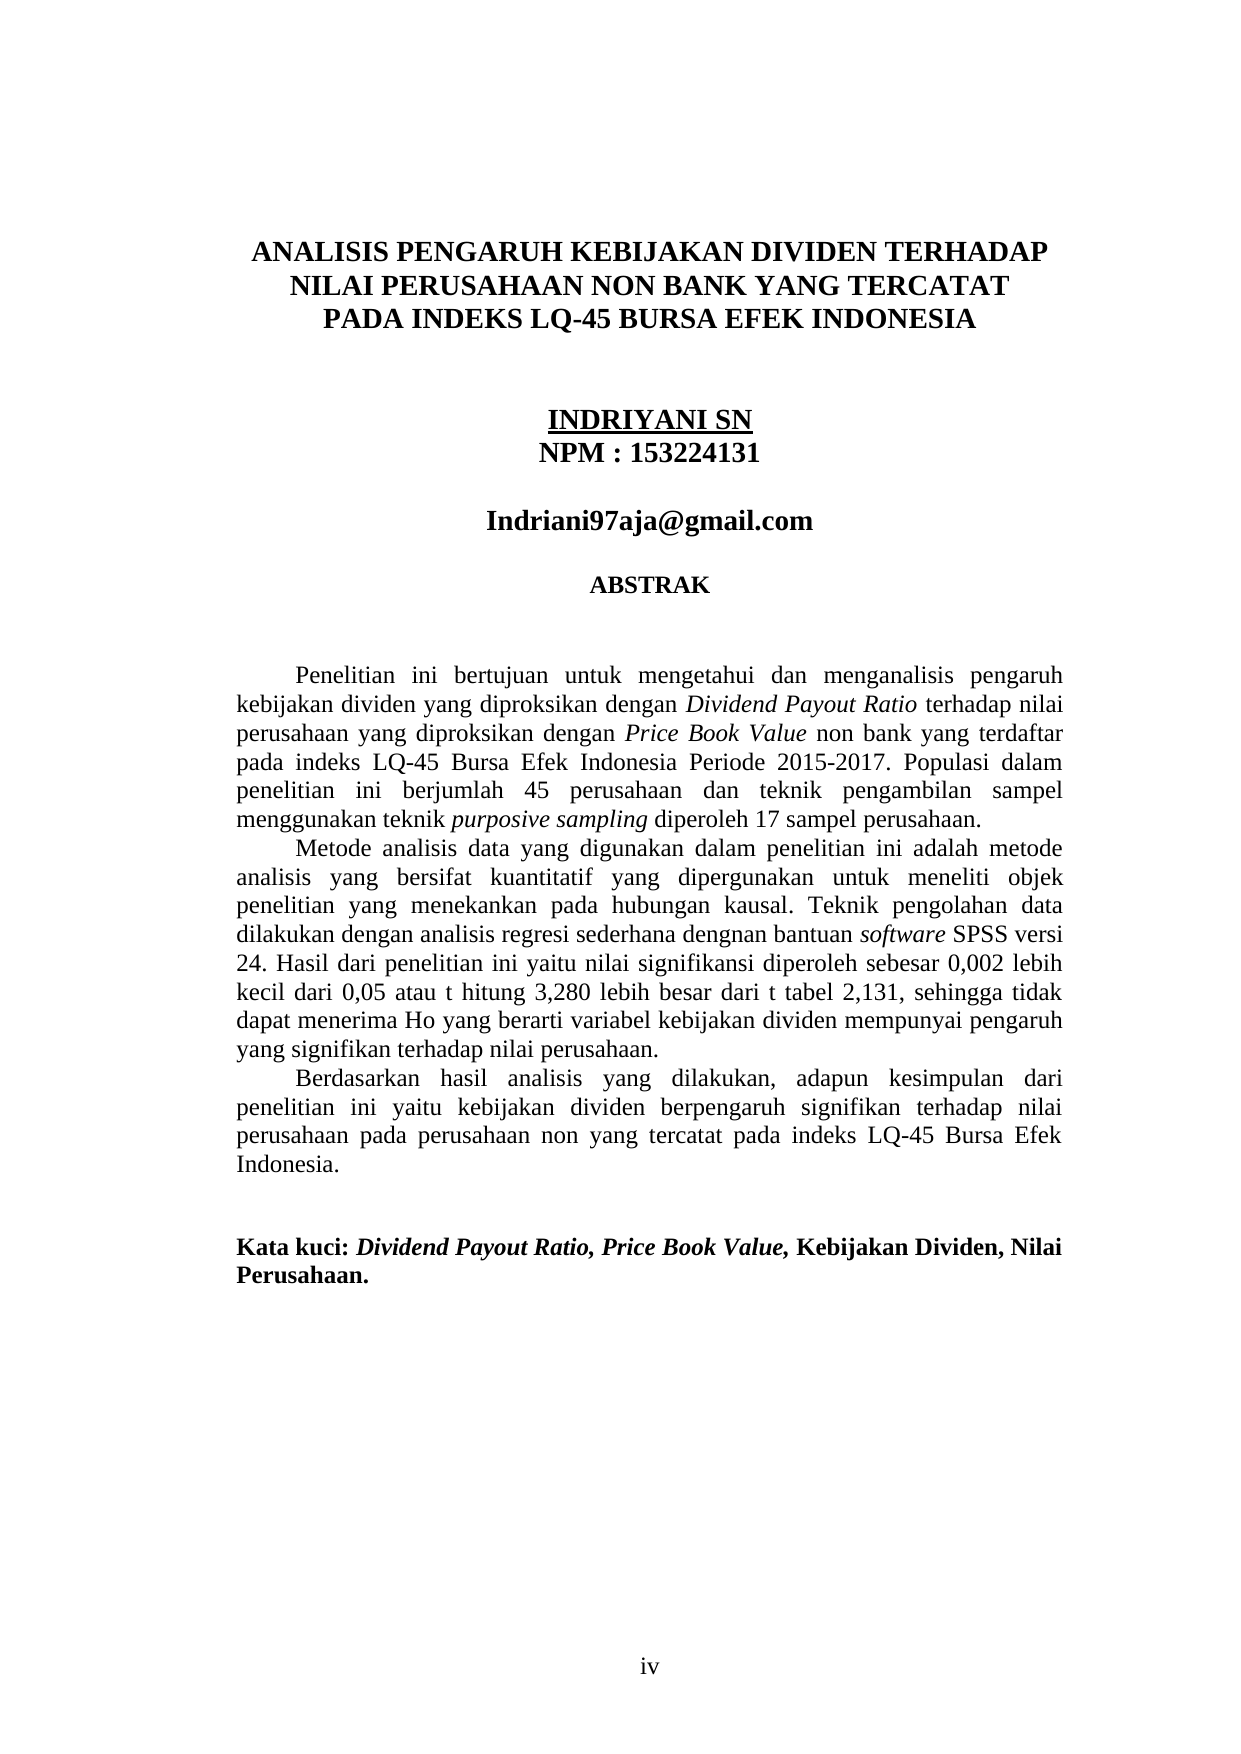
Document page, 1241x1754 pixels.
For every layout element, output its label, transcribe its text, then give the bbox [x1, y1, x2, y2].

subtitle ANALISIS PENGARUH KEBIJAKAN DIVIDEN TERHADAP NILAI PERUSAHAAN NON BANK YANG TERCATAT PADA INDEKS LQ-45 BURSA EFEK INDONESIA [251, 234, 1048, 335]
text Kata kuci: Dividend Payout Ratio, Price Book Value, Kebijakan Dividen, Nilai Perusahaan. [236, 1232, 1064, 1289]
text Berdasarkan hasil analisis yang dilakukan, adapun kesimpulan dari penelitian ini yaitu kebijakan dividen berpengaruh signifikan terhadap nilai perusahaan pada perusahaan non yang tercatat pada indeks LQ-45 Bursa Efek Indonesia. [236, 1063, 1063, 1178]
text iv [251, 1651, 1048, 1680]
text Penelitian ini bertujuan untuk mengetahui dan menganalisis pengaruh kebijakan dividen yang diproksikan dengan Dividend Payout Ratio terhadap nilai perusahaan yang diproksikan dengan Price Book Value non bank yang terdaftar pada indeks LQ-45 Bursa Efek Indonesia Periode 2015-2017. Populasi dalam penelitian ini berjumlah 45 perusahaan dan teknik pengambilan sampel menggunakan teknik purposive sampling diperoleh 17 sampel perusahaan. [236, 660, 1063, 833]
text Indriani97aja@gmail.com [251, 503, 1048, 536]
text Metode analisis data yang digunakan dalam penelitian ini adalah metode analisis yang bersifat kuantitatif yang dipergunakan untuk meneliti objek penelitian yang menekankan pada hubungan kausal. Teknik pengolahan data dilakukan dengan analisis regresi sederhana dengnan bantuan software SPSS versi 24. Hasil dari penelitian ini yaitu nilai signifikansi diperoleh sebesar 0,002 lebih kecil dari 0,05 atau t hitung 3,280 lebih besar dari t tabel 2,131, sehingga tidak dapat menerima Ho yang berarti variabel kebijakan dividen mempunyai pengaruh yang signifikan terhadap nilai perusahaan. [236, 833, 1063, 1063]
text ABSTRAK [251, 570, 1048, 599]
text INDRIYANI SN NPM : 153224131 [538, 402, 761, 469]
